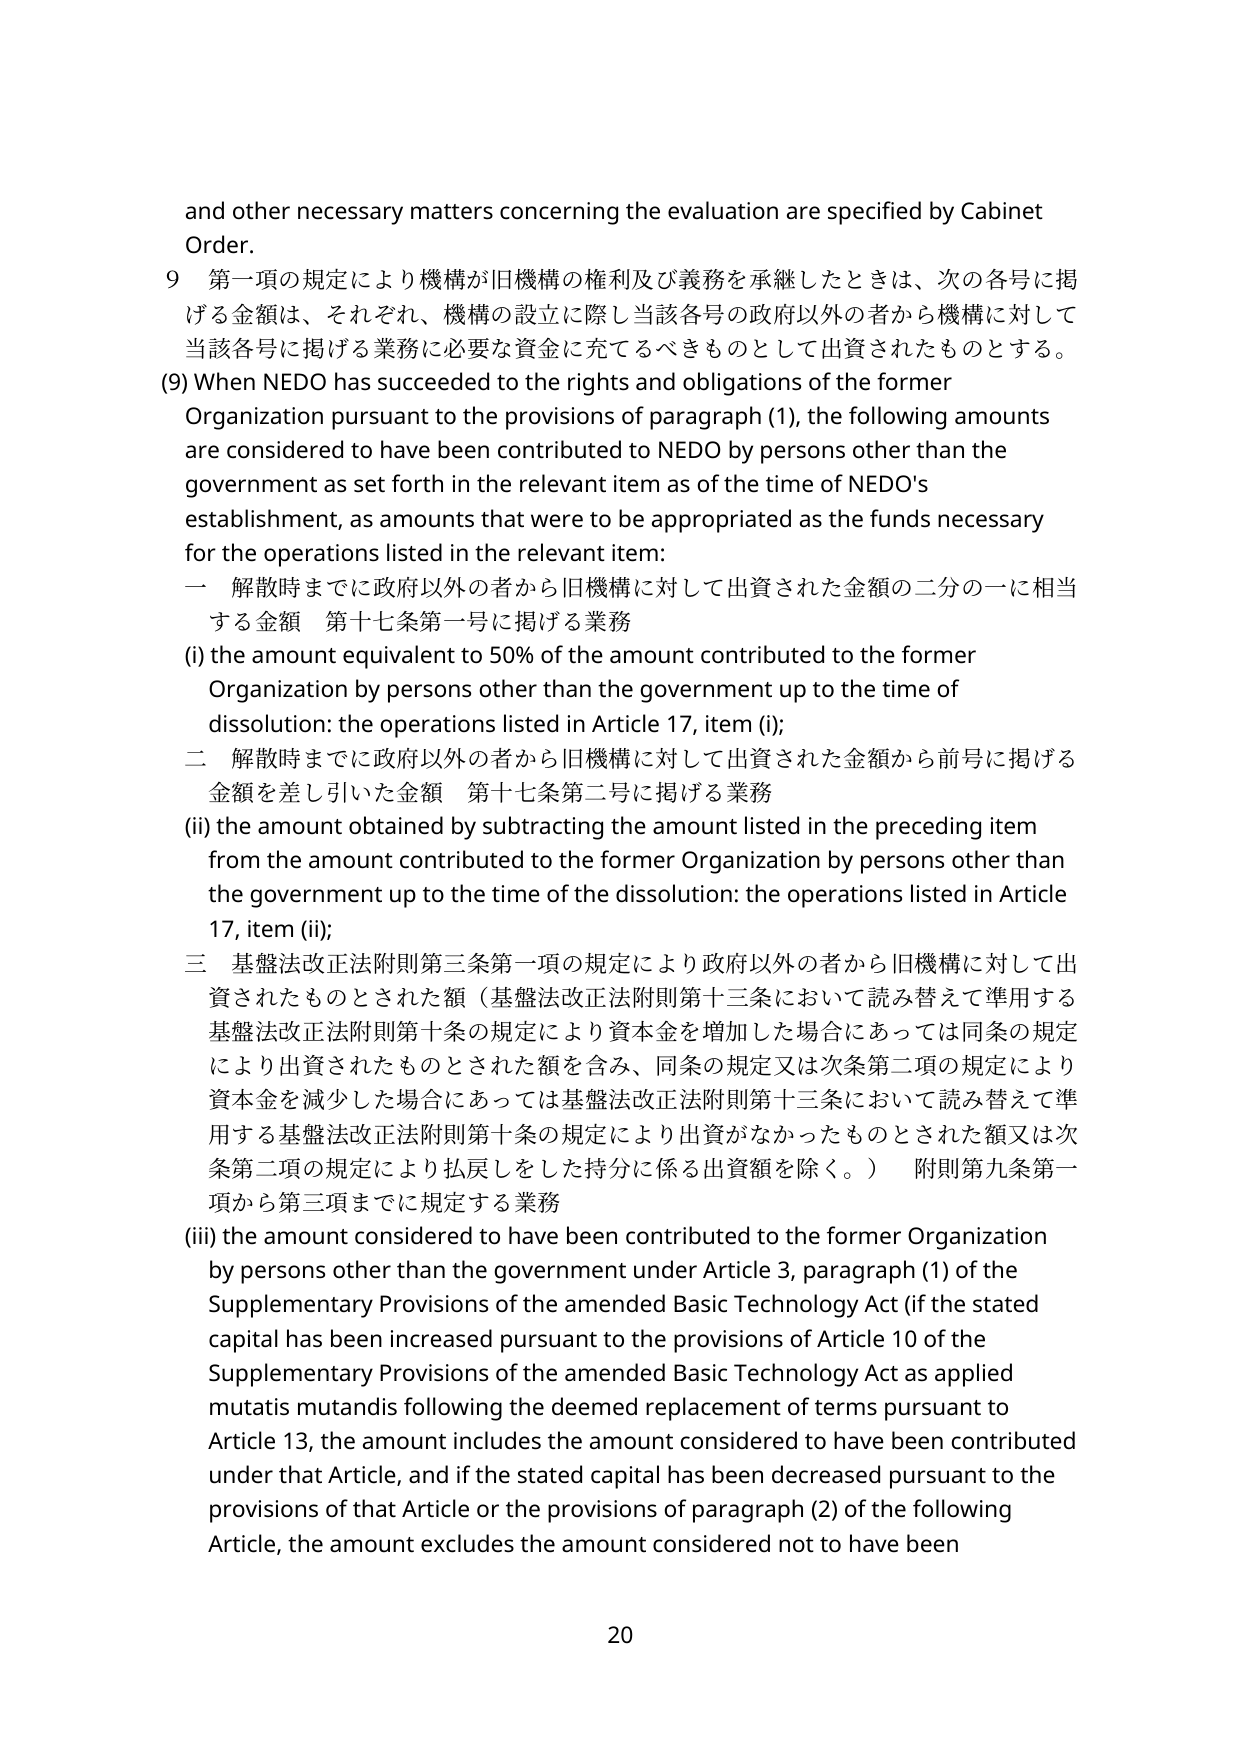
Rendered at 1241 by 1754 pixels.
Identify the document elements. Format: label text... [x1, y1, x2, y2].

text (i) the amount equivalent to 50% of the amount contributed to the former Organization by persons other than the government up to the time of dissolution: the operations listed in Article 17, item (i); [184, 638, 1079, 740]
text 二 解散時までに政府以外の者から旧機構に対して出資された金額から前号に掲げる金額を差し引いた金額 第十七条第二号に掲げる業務 [184, 740, 1079, 809]
text (ii) the amount obtained by subtracting the amount listed in the preceding item from the amount contributed to the former Organization by persons other than the government up to the time of the dissolution: the operations listed in Article 17, item (ii); [184, 809, 1079, 945]
text 一 解散時までに政府以外の者から旧機構に対して出資された金額の二分の一に相当する金額 第十七条第一号に掲げる業務 [184, 569, 1079, 638]
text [184, 1219, 1079, 1560]
text 三 基盤法改正法附則第三条第一項の規定により政府以外の者から旧機構に対して出資されたものとされた額（基盤法改正法附則第十三条において読み替えて準用する基盤法改正法附則第十条の規定により資本金を増加した場合にあっては同条の規定により出資されたものとされた額を含み、同条の規定又は次条第二項の規定により資本金を減少した場合にあっては基盤法改正法附則第十三条において読み替えて準用する基盤法改正法附則第十条の規定により出資がなかったものとされた額又は次条第二項の規定により払戻しをした持分に係る出資額を除く。） 附則第九条第一項から第三項までに規定する業務 [184, 945, 1079, 1219]
text ９ 第一項の規定により機構が旧機構の権利及び義務を承継したときは、次の各号に掲げる金額は、それぞれ、機構の設立に際し当該各号の政府以外の者から機構に対して当該各号に掲げる業務に必要な資金に充てるべきものとして出資されたものとする。 [161, 262, 1079, 364]
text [161, 194, 1079, 262]
text (9) When NEDO has succeeded to the rights and obligations of the former Organization pursuant to the provisions of paragraph (1), the following amounts are considered to have been contributed to NEDO by persons other than the government as set forth in the relevant item as of the time of NEDO's establishment, as amounts that were to be appropriated as the funds necessary for the operations listed in the relevant item: [161, 364, 1079, 569]
